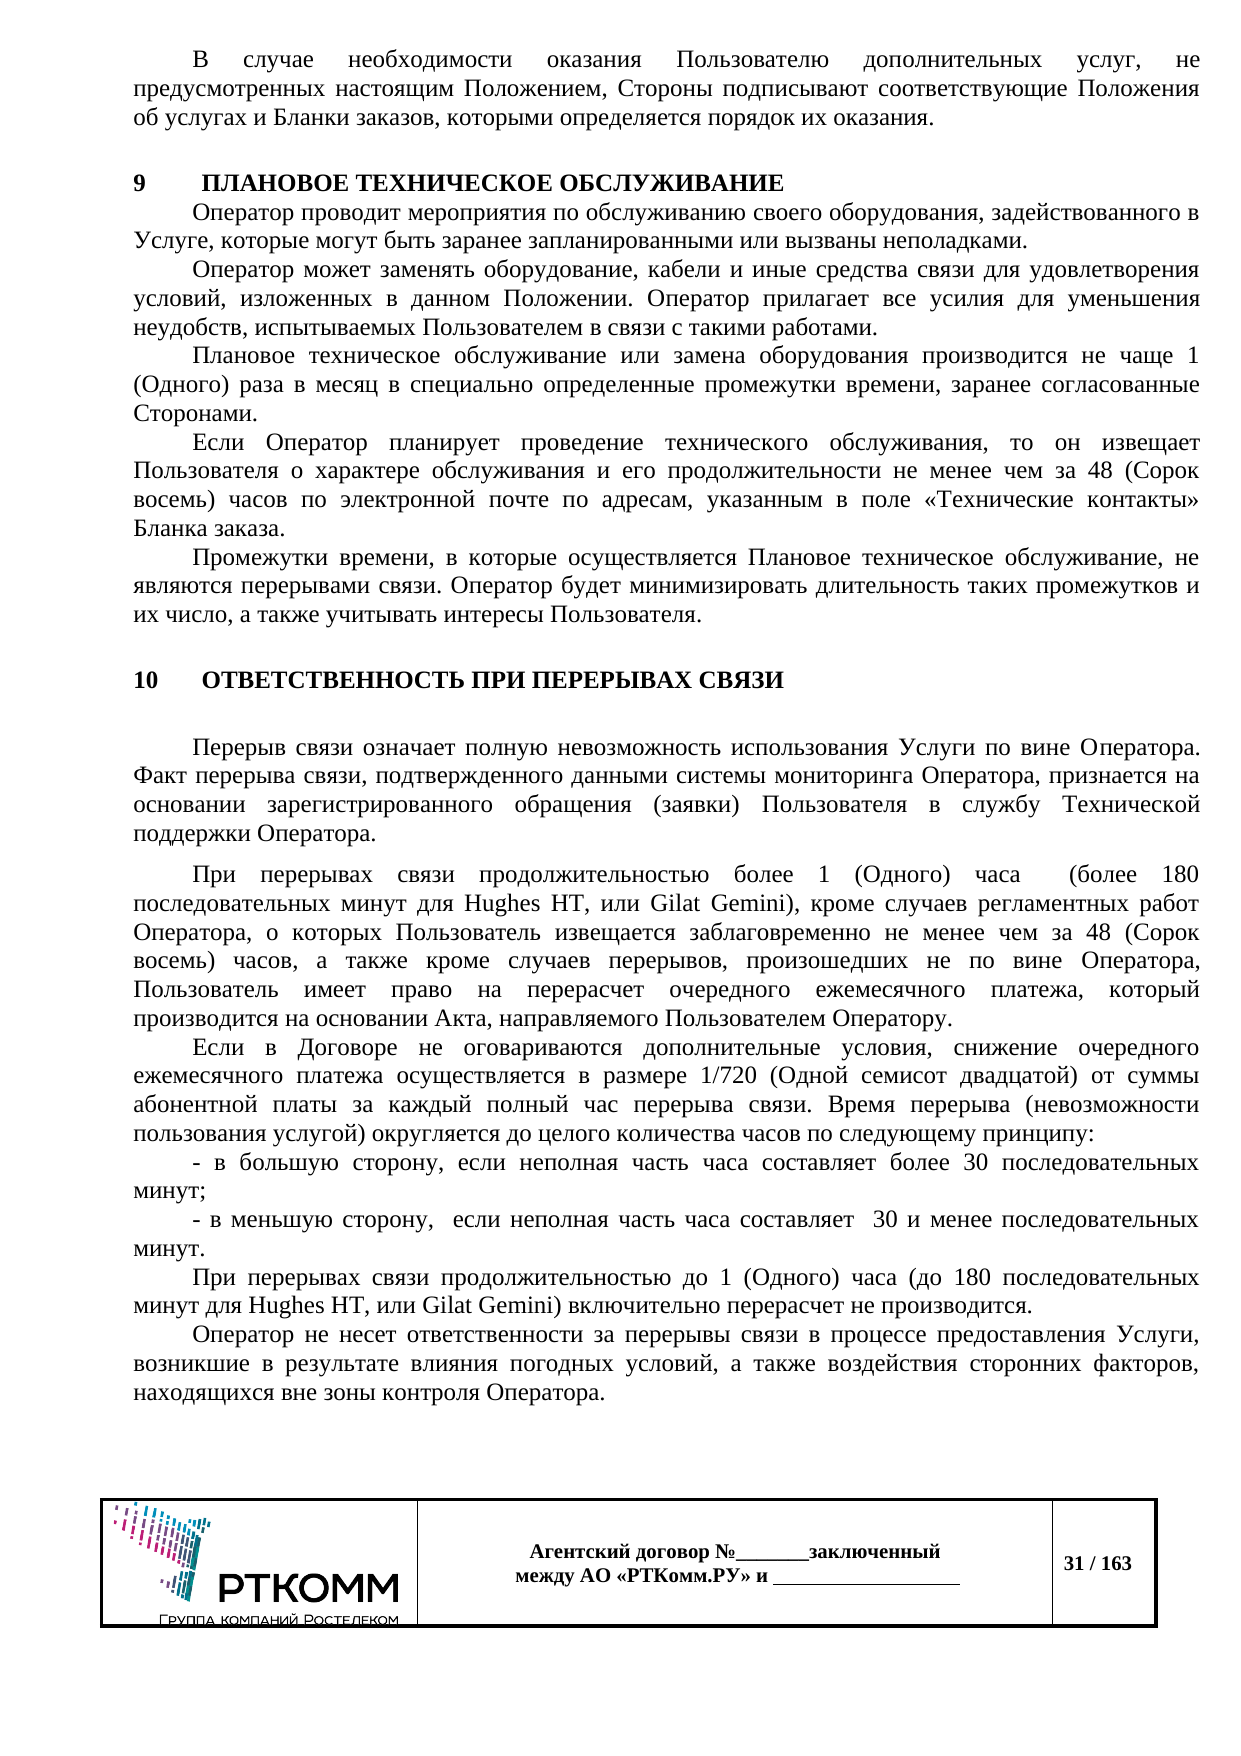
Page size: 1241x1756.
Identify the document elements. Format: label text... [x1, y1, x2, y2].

text Если Оператор планирует проведение технического обслуживания, то он извещает Пользователя о характере обслуживания и его продолжительности не менее чем за 48 (Сорок восемь) часов по электронной почте по адресам, указанным в поле «Технические контакты» Бланка заказа. [133, 427, 1201, 542]
text Оператор может заменять оборудование, кабели и иные средства связи для удовлетворения условий, изложенных в данном Положении. Оператор прилагает все усилия для уменьшения неудобств, испытываемых Пользователем в связи с такими работами. [133, 254, 1201, 341]
text При перерывах связи продолжительностью до 1 (Одного) часа (до 180 последовательных минут для Hughes HT, или Gilat Gemini) включительно перерасчет не производится. [133, 1262, 1201, 1319]
text Плановое техническое обслуживание или замена оборудования производится не чаще 1 (Одного) раза в месяц в специально определенные промежутки времени, заранее согласованные Сторонами. [133, 341, 1201, 427]
picture [113, 1501, 398, 1625]
text При перерывах связи продолжительностью более 1 (Одного) часа (более 180 последовательных минут для Hughes HT, или Gilat Gemini), кроме случаев регламентных работ Оператора, о которых Пользователь извещается заблаговременно не менее чем за 48 (Сорок восемь) часов, а также кроме случаев перерывов, произошедших не по вине Оператора, Пользователь имеет право на перерасчет очередного ежемесячного платежа, который производится на основании Акта, направляемого Пользователем Оператору. [133, 859, 1201, 1032]
text Оператор проводит мероприятия по обслуживанию своего оборудования, задействованного в Услуге, которые могут быть заранее запланированными или вызваны неполадками. [133, 197, 1201, 254]
text - в большую сторону, если неполная часть часа составляет более 30 последовательных минут; [133, 1147, 1201, 1204]
text - в меньшую сторону, если неполная часть часа составляет 30 и менее последовательных минут. [133, 1204, 1201, 1262]
text Промежутки времени, в которые осуществляется Плановое техническое обслуживание, не являются перерывами связи. Оператор будет минимизировать длительность таких промежутков и их число, а также учитывать интересы Пользователя. [133, 542, 1201, 628]
text Перерыв связи означает полную невозможность использования Услуги по вине Оператора. Факт перерыва связи, подтвержденного данными системы мониторинга Оператора, признается на основании зарегистрированного обращения (заявки) Пользователя в службу Технической поддержки Оператора. [133, 732, 1201, 847]
text 9 ПЛАНОВОЕ ТЕХНИЧЕСКОЕ ОБСЛУЖИВАНИЕ [133, 168, 1201, 197]
text Если в Договоре не оговариваются дополнительные условия, снижение очередного ежемесячного платежа осуществляется в размере 1/720 (Одной семисот двадцатой) от суммы абонентной платы за каждый полный час перерыва связи. Время перерыва (невозможности пользования услугой) округляется до целого количества часов по следующему принципу: [133, 1032, 1201, 1147]
text В случае необходимости оказания Пользователю дополнительных услуг, не предусмотренных настоящим Положением, Стороны подписывают соответствующие Положения об услугах и Бланки заказов, которыми определяется порядок их оказания. [133, 44, 1201, 131]
text Оператор не несет ответственности за перерывы связи в процессе предоставления Услуги, возникшие в результате влияния погодных условий, а также воздействия сторонних факторов, находящихся вне зоны контроля Оператора. [133, 1319, 1201, 1406]
text 10 ОТВЕТСТВЕННОСТЬ ПРИ ПЕРЕРЫВАХ СВЯЗИ [133, 666, 1201, 694]
